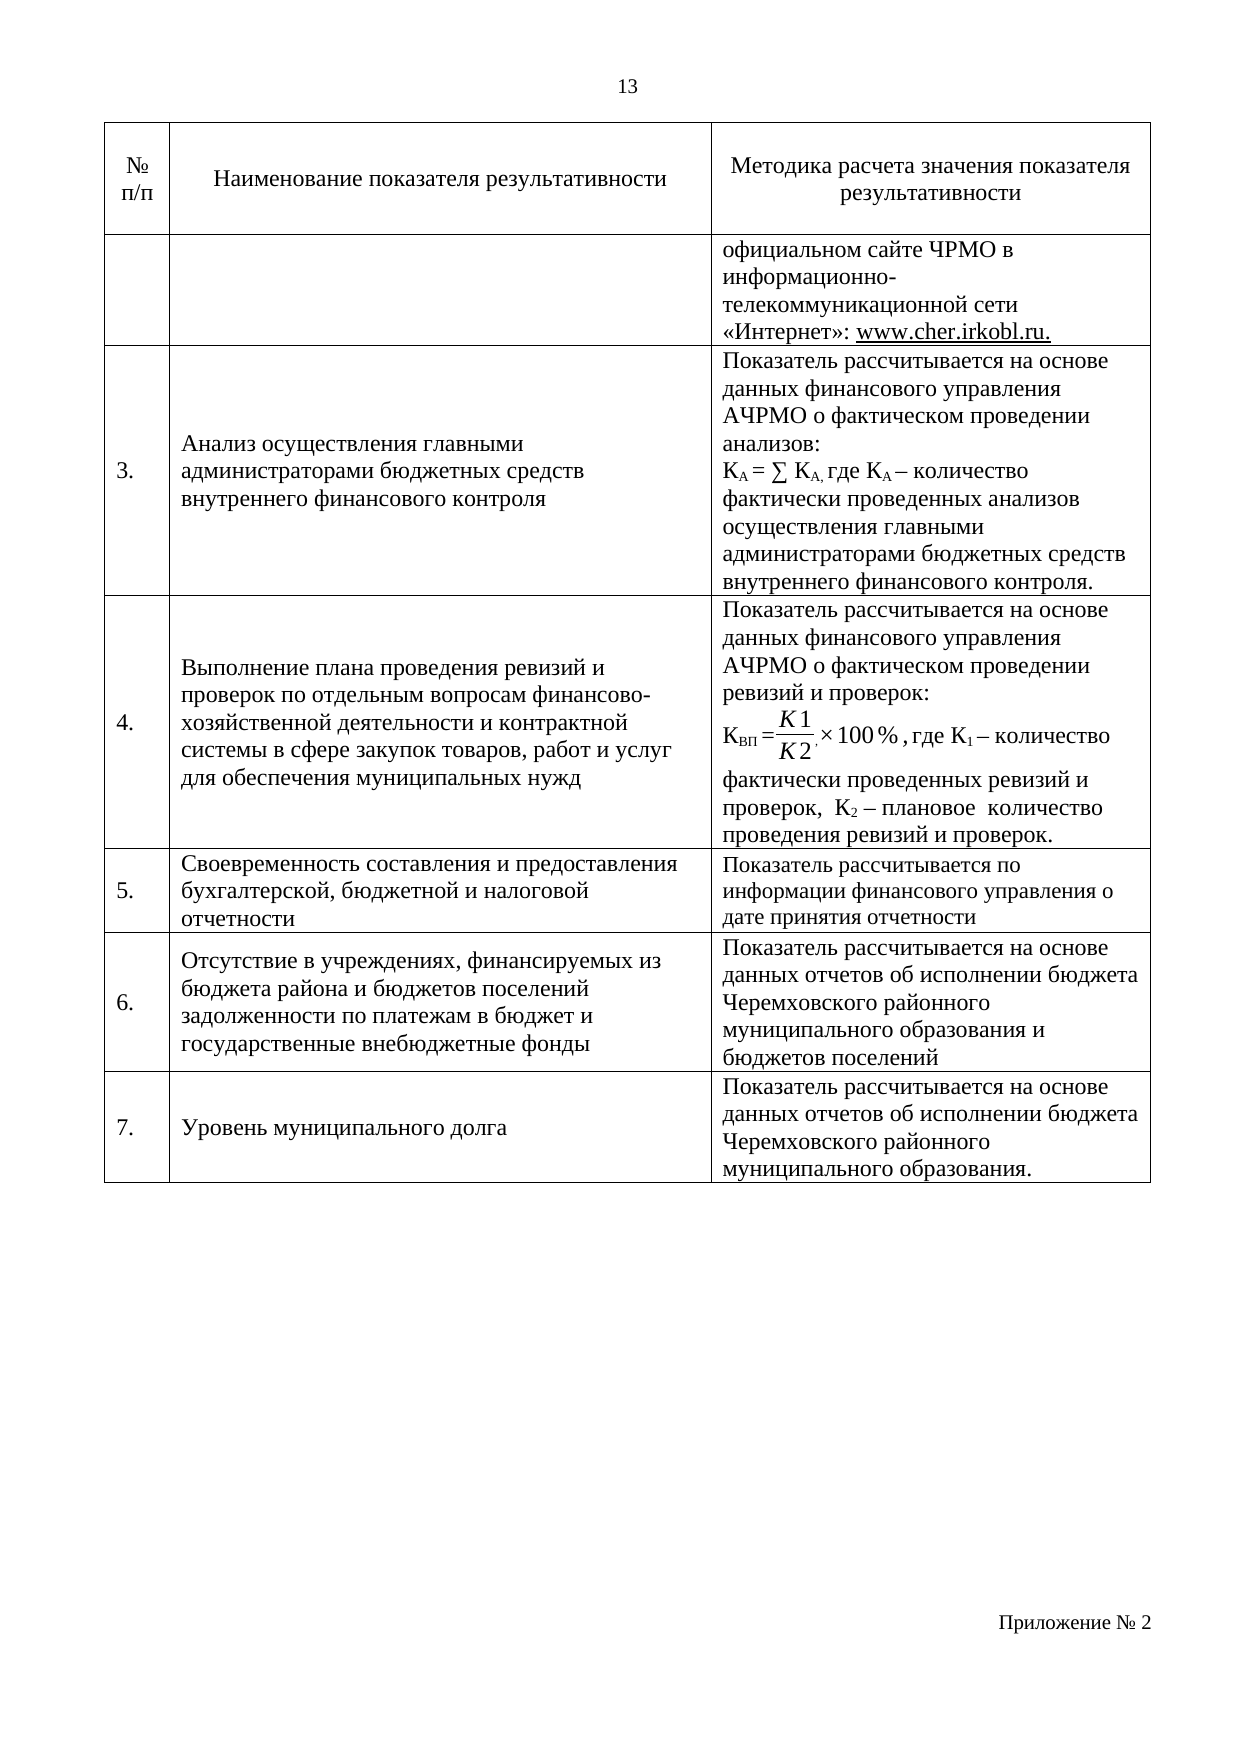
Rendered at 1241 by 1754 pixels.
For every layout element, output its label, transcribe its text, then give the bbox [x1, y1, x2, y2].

table_cell Своевременность составления и предоставления бухгалтерской, бюджетной и налоговой отчетности [170, 849, 711, 932]
table_header Методика расчета значения показателя результативности [712, 123, 1150, 233]
table_cell Анализ осуществления главными администраторами бюджетных средств внутреннего финансового контроля [170, 346, 711, 594]
table_header Наименование показателя результативности [170, 123, 711, 233]
table_cell Выполнение плана проведения ревизий и проверок по отдельным вопросам финансово-хозяйственной деятельности и контрактной системы в сфере закупок товаров, работ и услуг для обеспечения муниципальных нужд [170, 596, 711, 848]
table_cell 6. [105, 933, 169, 1071]
table_cell Показатель рассчитывается на основе данных финансового управления АЧРМО о фактическом проведении анализов: КА = ∑ КА, где КА – количество фактически проведенных анализов осуществления главными администраторами бюджетных средств внутреннего финансового контроля. [712, 346, 1150, 594]
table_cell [712, 235, 1150, 345]
table_cell 3. [105, 346, 169, 594]
table_cell Показатель рассчитывается на основе данных отчетов об исполнении бюджета Черемховского районного муниципального образования и бюджетов поселений [712, 933, 1150, 1071]
table_cell Уровень муниципального долга [170, 1072, 711, 1182]
table_cell Показатель рассчитывается на основе данных отчетов об исполнении бюджета Черемховского районного муниципального образования. [712, 1072, 1150, 1182]
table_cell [170, 235, 711, 345]
table_cell Показатель рассчитывается по информации финансового управления о дате принятия отчетности [712, 849, 1150, 932]
table_cell 5. [105, 849, 169, 932]
table_cell 7. [105, 1072, 169, 1182]
text Приложение № 2 [103, 1610, 1152, 1634]
table_cell 4. [105, 596, 169, 848]
table_cell 2. [105, 235, 169, 345]
table_header № п/п [105, 123, 169, 233]
table_cell Показатель рассчитывается на основе данных финансового управления АЧРМО о фактическом проведении ревизий и проверок: КВП =, где К1 – количество фактически проведенных ревизий и проверок, К2 – плановое количество проведения ревизий и проверок. [712, 596, 1150, 848]
table_cell Отсутствие в учреждениях, финансируемых из бюджета района и бюджетов поселений задолженности по платежам в бюджет и государственные внебюджетные фонды [170, 933, 711, 1071]
